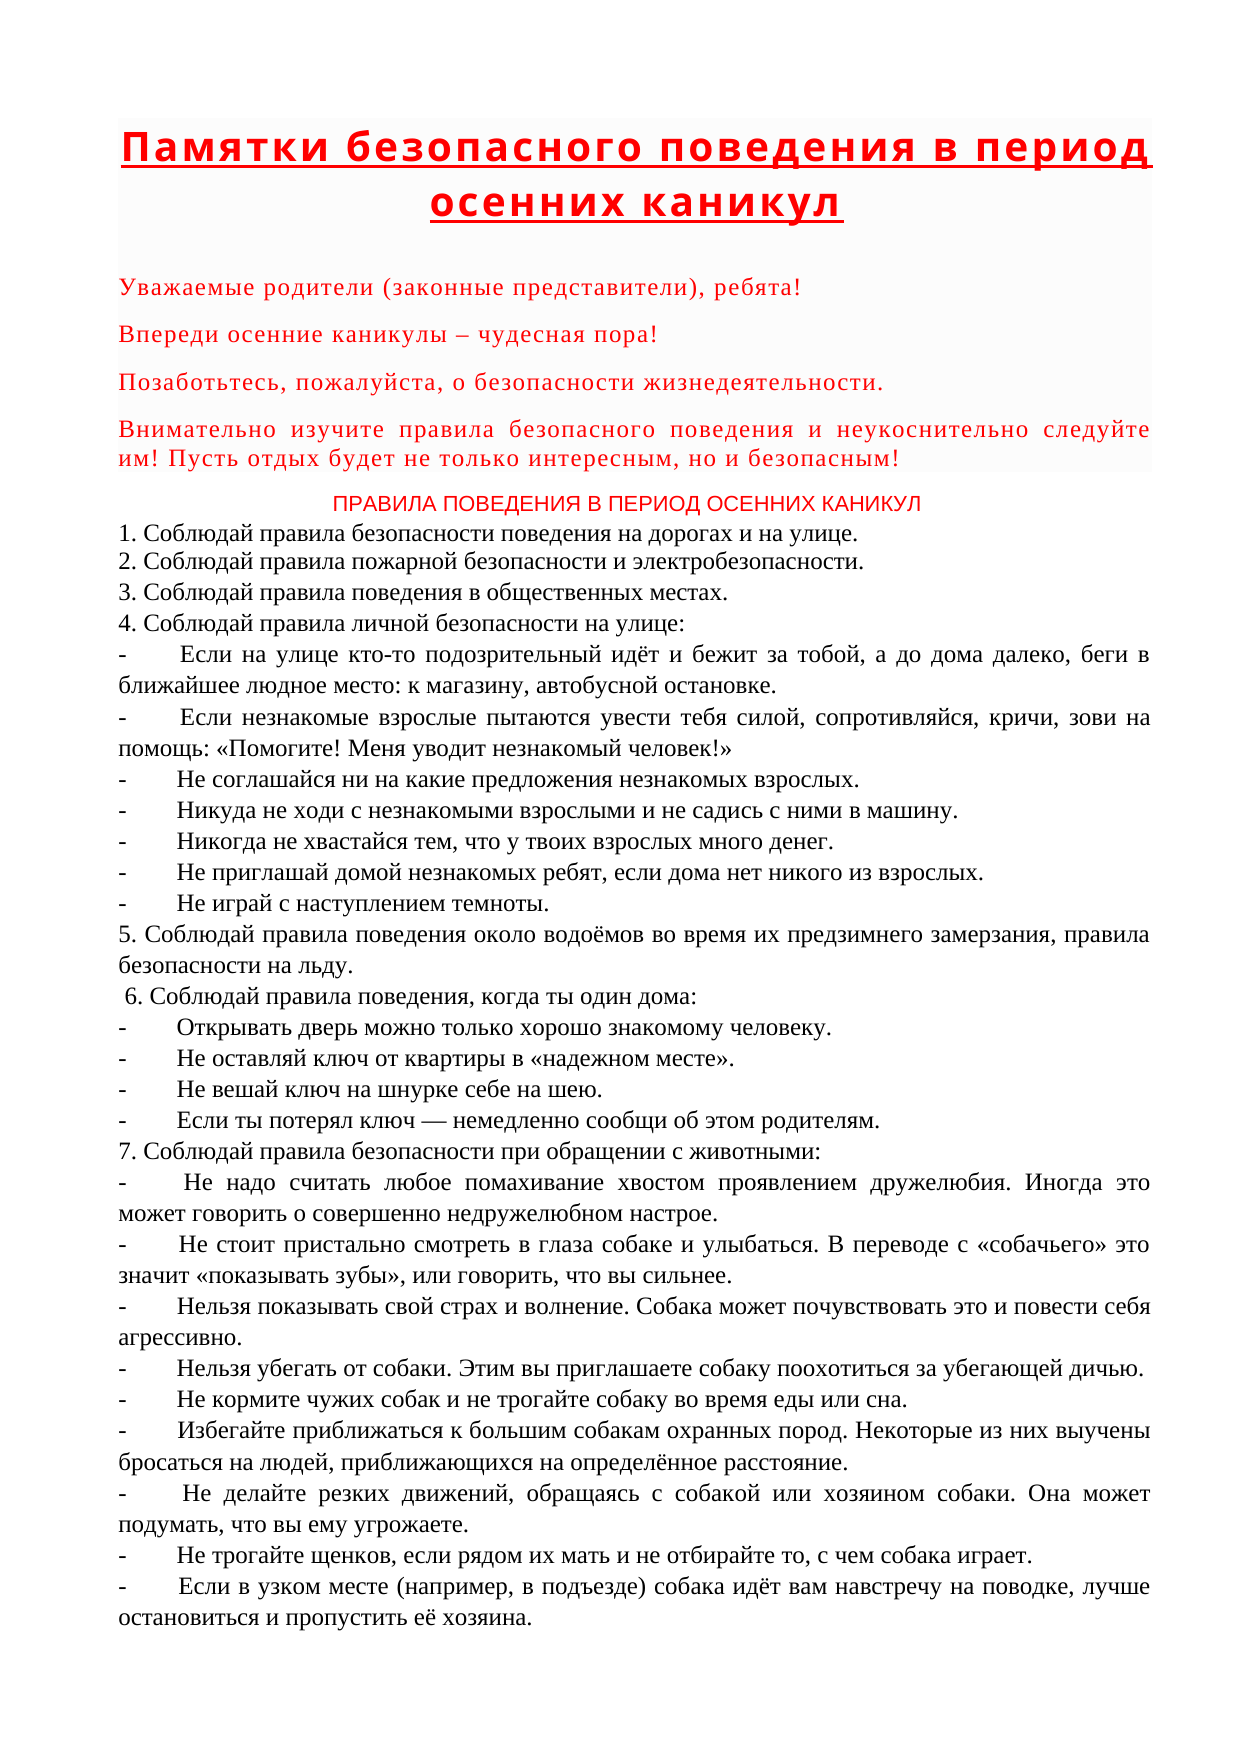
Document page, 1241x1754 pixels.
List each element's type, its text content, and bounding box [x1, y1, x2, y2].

text - Если на улице кто-то подозрительный идёт и бежит за тобой, а до дома далеко, беги в ближайшее людное место: к магазину, автобусной остановке. [118, 639, 1152, 699]
text 4. Соблюдай правила личной безопасности на улице: [118, 608, 1152, 637]
text - Никогда не хвастайся тем, что у твоих взрослых много денег. [118, 826, 1152, 854]
text - Если ты потерял ключ — немедленно сообщи об этом родителям. [118, 1105, 1152, 1134]
text 1. Соблюдай правила безопасности поведения на дорогах и на улице. [118, 518, 1152, 546]
text - Не играй с наступлением темноты. [118, 888, 1152, 917]
text Позаботьтесь, пожалуйста, о безопасности жизнедеятельности. [118, 367, 1152, 395]
text - Никуда не ходи с незнакомыми взрослыми и не садись с ними в машину. [118, 795, 1152, 823]
subtitle ПРАВИЛА ПОВЕДЕНИЯ В ПЕРИОД ОСЕННИХ КАНИКУЛ [102, 490, 1152, 516]
text - Не трогайте щенков, если рядом их мать и не отбирайте то, с чем собака играет. [118, 1540, 1152, 1568]
text - Не оставляй ключ от квартиры в «надежном месте». [118, 1043, 1152, 1072]
text - Не делайте резких движений, обращаясь с собакой или хозяином собаки. Она может подумать, что вы ему угрожаете. [118, 1478, 1152, 1537]
text Памятки безопасного поведения в период осенних каникул [118, 118, 1152, 229]
text 7. Соблюдай правила безопасности при обращении с животными: [118, 1136, 1152, 1165]
text Уважаемые родители (законные представители), ребята! [118, 272, 1152, 300]
text - Не надо считать любое помахивание хвостом проявлением дружелюбия. Иногда это может говорить о совершенно недружелюбном настрое. [118, 1167, 1152, 1227]
text Впереди осенние каникулы – чудесная пора! [118, 319, 1152, 348]
text - Не приглашай домой незнакомых ребят, если дома нет никого из взрослых. [118, 857, 1152, 886]
text 2. Соблюдай правила пожарной безопасности и электробезопасности. [118, 546, 1152, 575]
text 6. Соблюдай правила поведения, когда ты один дома: [118, 981, 1152, 1010]
text - Нельзя убегать от собаки. Этим вы приглашаете собаку поохотиться за убегающей дичью. [118, 1353, 1152, 1382]
text - Если незнакомые взрослые пытаются увести тебя силой, сопротивляйся, кричи, зови на помощь: «Помогите! Меня уводит незнакомый человек!» [118, 702, 1152, 761]
text Внимательно изучите правила безопасного поведения и неукоснительно следуйте им! Пусть отдых будет не только интересным, но и безопасным! [118, 414, 1152, 472]
text - Не кормите чужих собак и не трогайте собаку во время еды или сна. [118, 1384, 1152, 1413]
text - Не соглашайся ни на какие предложения незнакомых взрослых. [118, 764, 1152, 792]
text - Не вешай ключ на шнурке себе на шею. [118, 1074, 1152, 1103]
text - Открывать дверь можно только хорошо знакомому человеку. [118, 1012, 1152, 1041]
text - Не стоит пристально смотреть в глаза собаке и улыбаться. В переводе с «собачьего» это значит «показывать зубы», или говорить, что вы сильнее. [118, 1229, 1152, 1289]
text - Нельзя показывать свой страх и волнение. Собака может почувствовать это и повести себя агрессивно. [118, 1291, 1152, 1351]
text - Избегайте приближаться к большим собакам охранных пород. Некоторые из них выучены бросаться на людей, приближающихся на определённое расстояние. [118, 1416, 1152, 1475]
text 5. Соблюдай правила поведения около водоёмов во время их предзимнего замерзания, правила безопасности на льду. [118, 919, 1152, 979]
text 3. Соблюдай правила поведения в общественных местах. [118, 577, 1152, 606]
text - Если в узком месте (например, в подъезде) собака идёт вам навстречу на поводке, лучше остановиться и пропустить её хозяина. [118, 1571, 1152, 1631]
